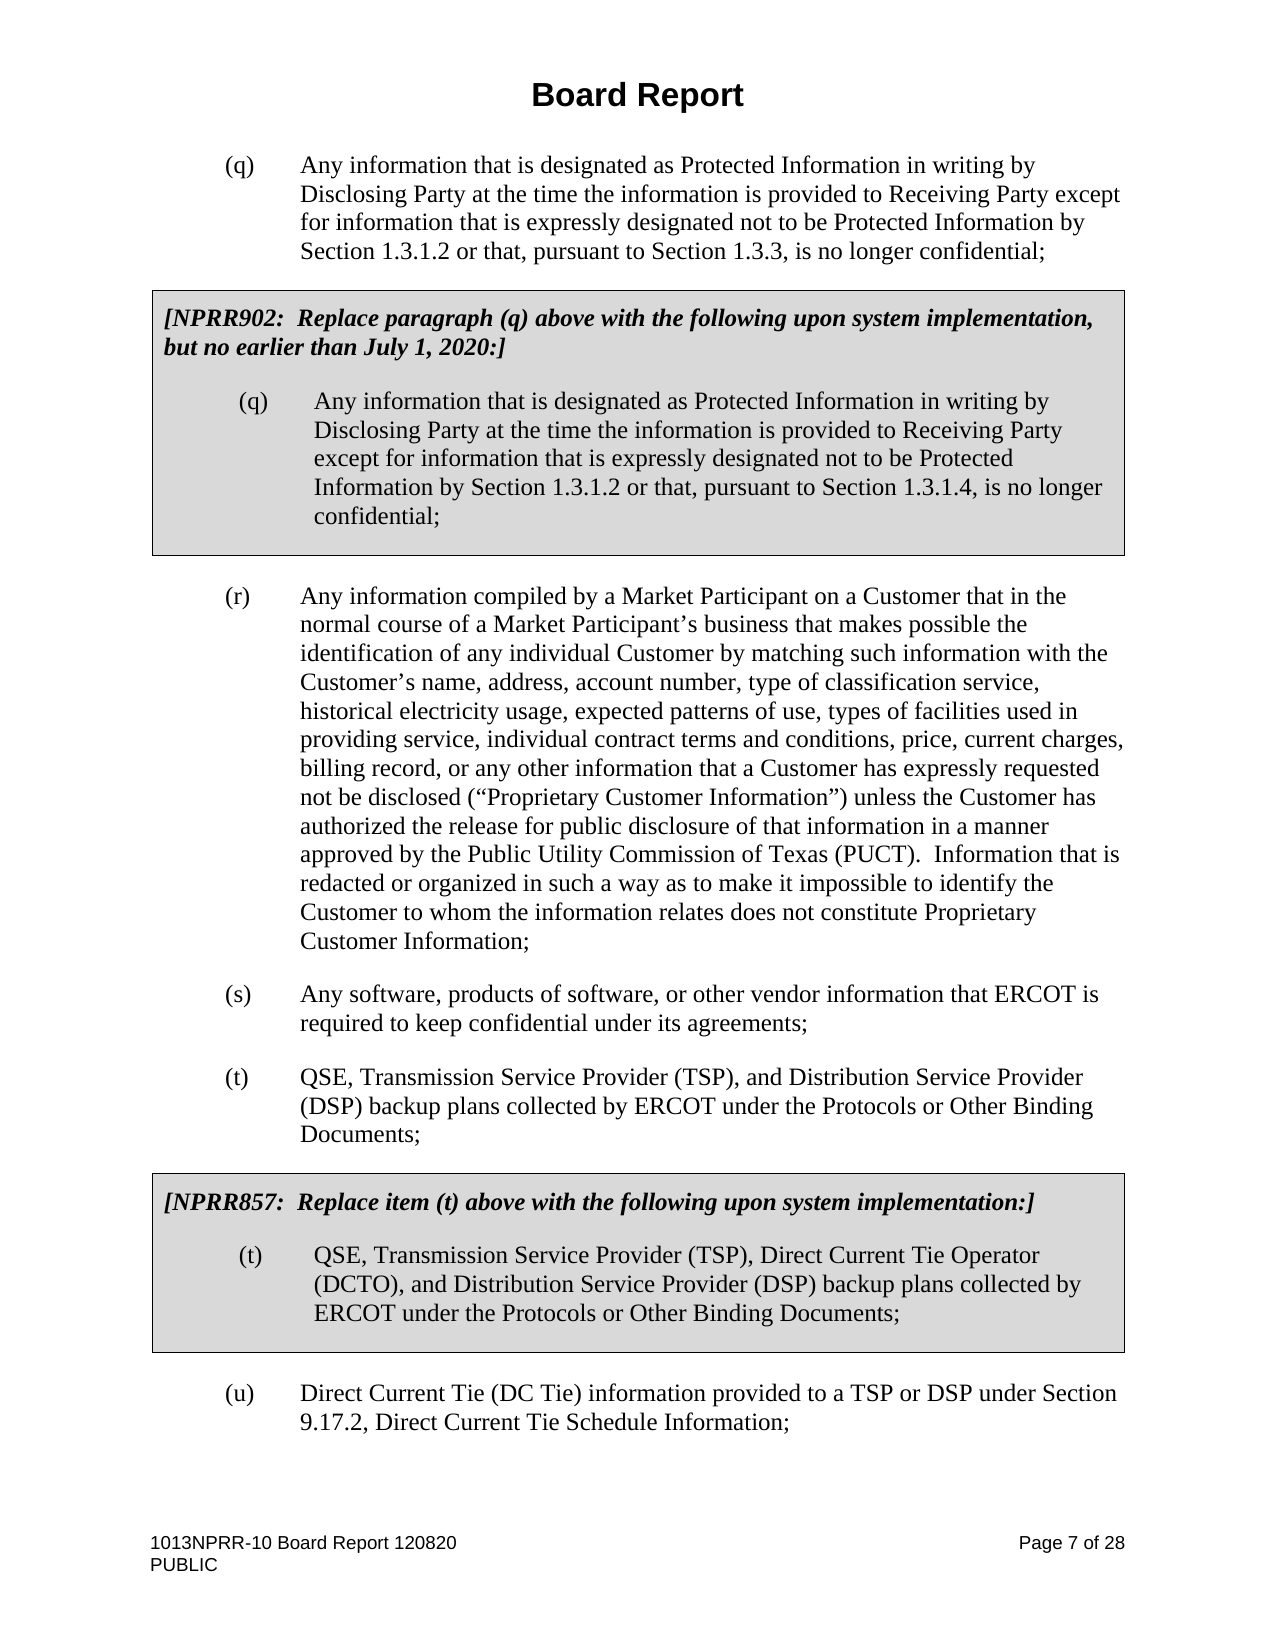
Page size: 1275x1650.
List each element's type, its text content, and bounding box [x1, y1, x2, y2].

table_header [NPRR902: Replace paragraph (q) above with the following upon system implementation, but no earlier than July 1, 2020:] (q) Any information that is designated as Protected Information in writing by Disclosing Party at the time the information is provided to Receiving Party except for information that is expressly designated not to be Protected Information by Section 1.3.1.2 or that, pursuant to Section 1.3.1.4, is no longer confidential; [153, 291, 1124, 555]
text (t) QSE, Transmission Service Provider (TSP), and Distribution Service Provider (DSP) backup plans collected by ERCOT under the Protocols or Other Binding Documents; [225, 1062, 1125, 1148]
text (r) Any information compiled by a Market Participant on a Customer that in the normal course of a Market Participant’s business that makes possible the identification of any individual Customer by matching such information with the Customer’s name, address, account number, type of classification service, historical electricity usage, expected patterns of use, types of facilities used in providing service, individual contract terms and conditions, price, current charges, billing record, or any other information that a Customer has expressly requested not be disclosed (“Proprietary Customer Information”) unless the Customer has authorized the release for public disclosure of that information in a manner approved by the Public Utility Commission of Texas (PUCT). Information that is redacted or organized in such a way as to make it impossible to identify the Customer to whom the information relates does not constitute Proprietary Customer Information; [225, 581, 1125, 954]
text (s) Any software, products of software, or other vendor information that ERCOT is required to keep confidential under its agreements; [225, 979, 1125, 1037]
table_header [NPRR857: Replace item (t) above with the following upon system implementation:] (t) QSE, Transmission Service Provider (TSP), Direct Current Tie Operator (DCTO), and Distribution Service Provider (DSP) backup plans collected by ERCOT under the Protocols or Other Binding Documents; [153, 1174, 1124, 1352]
text (u) Direct Current Tie (DC Tie) information provided to a TSP or DSP under Section 9.17.2, Direct Current Tie Schedule Information; [225, 1378, 1125, 1435]
text (q) Any information that is designated as Protected Information in writing by Disclosing Party at the time the information is provided to Receiving Party except for information that is expressly designated not to be Protected Information by Section 1.3.1.2 or that, pursuant to Section 1.3.3, is no longer confidential; [225, 150, 1125, 265]
